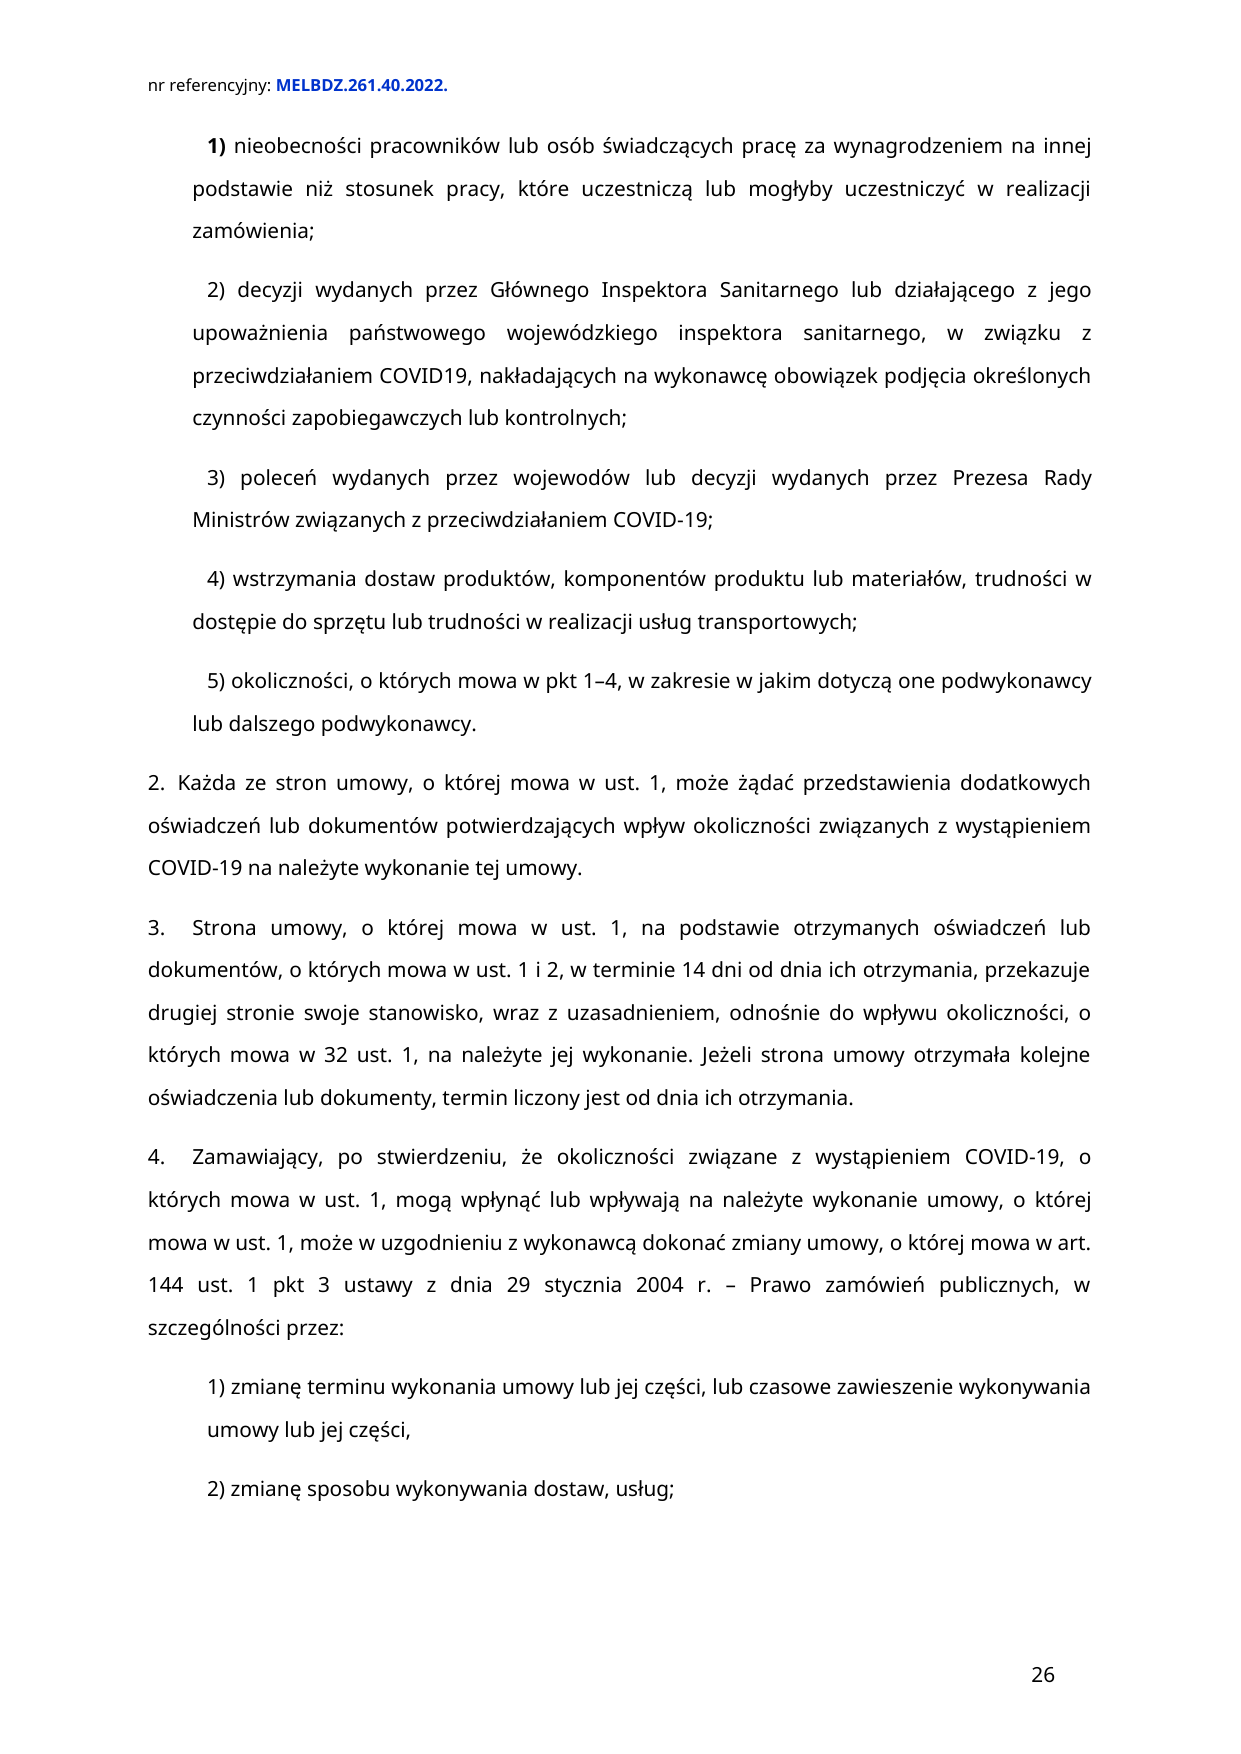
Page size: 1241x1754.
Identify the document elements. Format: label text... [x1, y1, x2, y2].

text 4) wstrzymania dostaw produktów, komponentów produktu lub materiałów, trudności w dostępie do sprzętu lub trudności w realizacji usług transportowych; [192, 564, 1092, 636]
text 2. Każda ze stron umowy, o której mowa w ust. 1, może żądać przedstawienia dodatkowych oświadczeń lub dokumentów potwierdzających wpływ okoliczności związanych z wystąpieniem COVID-19 na należyte wykonanie tej umowy. [148, 768, 1092, 882]
text 3) poleceń wydanych przez wojewodów lub decyzji wydanych przez Prezesa Rady Ministrów związanych z przeciwdziałaniem COVID-19; [192, 463, 1092, 534]
text 2) decyzji wydanych przez Głównego Inspektora Sanitarnego lub działającego z jego upoważnienia państwowego wojewódzkiego inspektora sanitarnego, w związku z przeciwdziałaniem COVID19, nakładających na wykonawcę obowiązek podjęcia określonych czynności zapobiegawczych lub kontrolnych; [192, 276, 1092, 432]
text 4. Zamawiający, po stwierdzeniu, że okoliczności związane z wystąpieniem COVID-19, o których mowa w ust. 1, mogą wpłynąć lub wpływają na należyte wykonanie umowy, o której mowa w ust. 1, może w uzgodnieniu z wykonawcą dokonać zmiany umowy, o której mowa w art. 144 ust. 1 pkt 3 ustawy z dnia 29 stycznia 2004 r. – Prawo zamówień publicznych, w szczególności przez: [148, 1142, 1092, 1341]
text 1) nieobecności pracowników lub osób świadczących pracę za wynagrodzeniem na innej podstawie niż stosunek pracy, które uczestniczą lub mogłyby uczestniczyć w realizacji zamówienia; [192, 131, 1092, 245]
text 5) okoliczności, o których mowa w pkt 1–4, w zakresie w jakim dotyczą one podwykonawcy lub dalszego podwykonawcy. [192, 666, 1092, 737]
text 3. Strona umowy, o której mowa w ust. 1, na podstawie otrzymanych oświadczeń lub dokumentów, o których mowa w ust. 1 i 2, w terminie 14 dni od dnia ich otrzymania, przekazuje drugiej stronie swoje stanowisko, wraz z uzasadnieniem, odnośnie do wpływu okoliczności, o których mowa w 32 ust. 1, na należyte jej wykonanie. Jeżeli strona umowy otrzymała kolejne oświadczenia lub dokumenty, termin liczony jest od dnia ich otrzymania. [148, 913, 1092, 1112]
text 1) zmianę terminu wykonania umowy lub jej części, lub czasowe zawieszenie wykonywania umowy lub jej części, [207, 1372, 1092, 1443]
text 2) zmianę sposobu wykonywania dostaw, usług; [207, 1474, 1092, 1502]
